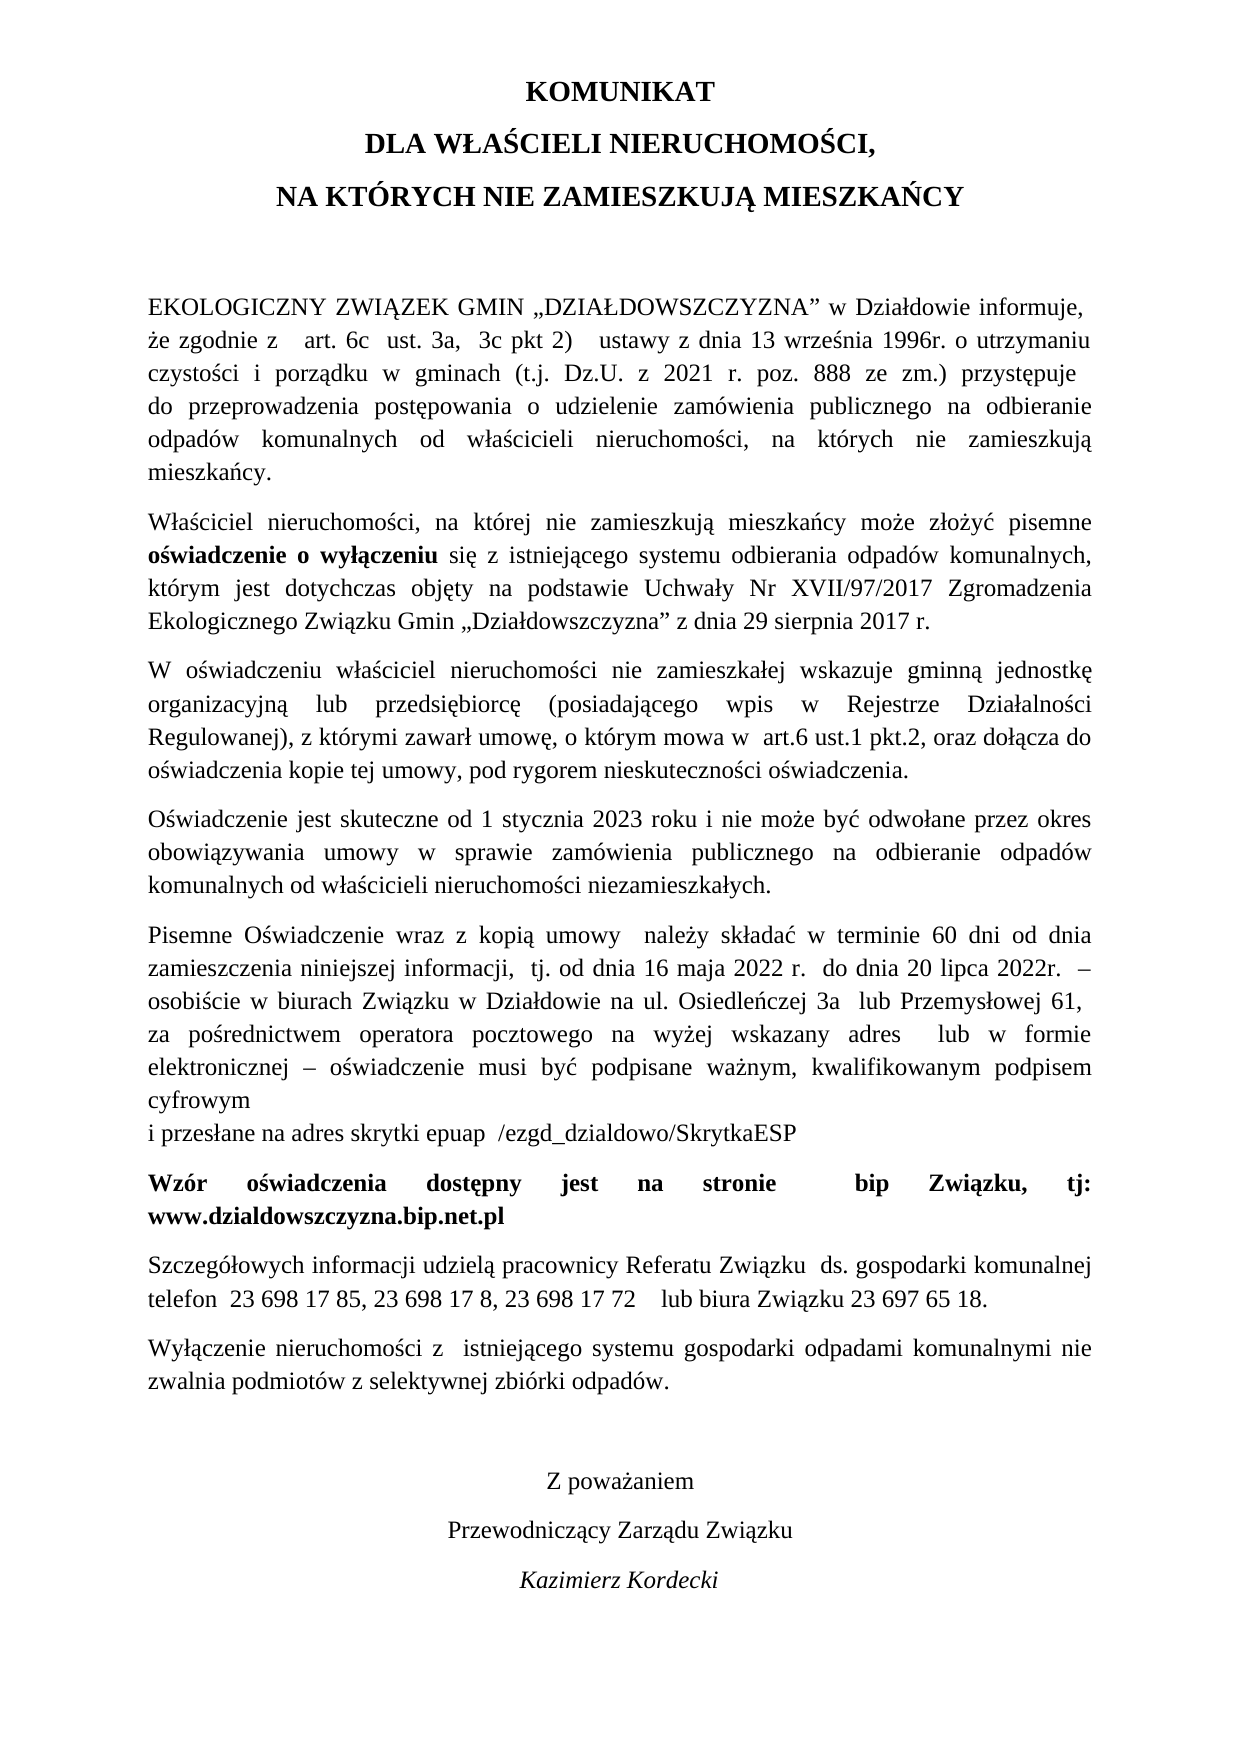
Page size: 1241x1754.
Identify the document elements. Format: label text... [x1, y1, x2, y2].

text Szczegółowych informacji udzielą pracownicy Referatu Związku ds. gospodarki komunalnej telefon 23 698 17 85, 23 698 17 8, 23 698 17 72 lub biura Związku 23 697 65 18. [148, 1251, 1093, 1312]
text Właściciel nieruchomości, na której nie zamieszkują mieszkańcy może złożyć pisemne oświadczenie o wyłączeniu się z istniejącego systemu odbierania odpadów komunalnych, którym jest dotychczas objęty na podstawie Uchwały Nr XVII/97/2017 Zgromadzenia Ekologicznego Związku Gmin „Działdowszczyzna” z dnia 29 sierpnia 2017 r. [148, 507, 1093, 635]
text NA KTÓRYCH NIE ZAMIESZKUJĄ MIESZKAŃCY [148, 179, 1093, 213]
text DLA WŁAŚCIELI NIERUCHOMOŚCI, [148, 127, 1093, 160]
text Przewodniczący Zarządu Związku [148, 1515, 1093, 1544]
text W oświadczeniu właściciel nieruchomości nie zamieszkałej wskazuje gminną jednostkę organizacyjną lub przedsiębiorcę (posiadającego wpis w Rejestrze Działalności Regulowanej), z którymi zawarł umowę, o którym mowa w art.6 ust.1 pkt.2, oraz dołącza do oświadczenia kopie tej umowy, pod rygorem nieskuteczności oświadczenia. [148, 656, 1093, 783]
text Kazimierz Kordecki [148, 1565, 1093, 1594]
text KOMUNIKAT [148, 74, 1093, 107]
text Pisemne Oświadczenie wraz z kopią umowy należy składać w terminie 60 dni od dnia zamieszczenia niniejszej informacji, tj. od dnia 16 maja 2022 r. do dnia 20 lipca 2022r. – osobiście w biurach Związku w Działdowie na ul. Osiedleńczej 3a lub Przemysłowej 61, za pośrednictwem operatora pocztowego na wyżej wskazany adres lub w formie elektronicznej – oświadczenie musi być podpisane ważnym, kwalifikowanym podpisem cyfrowym i przesłane na adres skrytki epuap /ezgd_dzialdowo/SkrytkaESP [148, 920, 1093, 1147]
text Z poważaniem [148, 1466, 1093, 1494]
text Wzór oświadczenia dostępny jest na stronie bip Związku, tj: www.dzialdowszczyzna.bip.net.pl [148, 1168, 1093, 1230]
text EKOLOGICZNY ZWIĄZEK GMIN „DZIAŁDOWSZCZYZNA” w Działdowie informuje, że zgodnie z art. 6c ust. 3a, 3c pkt 2) ustawy z dnia 13 września 1996r. o utrzymaniu czystości i porządku w gminach (t.j. Dz.U. z 2021 r. poz. 888 ze zm.) przystępuje do przeprowadzenia postępowania o udzielenie zamówienia publicznego na odbieranie odpadów komunalnych od właścicieli nieruchomości, na których nie zamieszkują mieszkańcy. [148, 292, 1093, 486]
text Oświadczenie jest skuteczne od 1 stycznia 2023 roku i nie może być odwołane przez okres obowiązywania umowy w sprawie zamówienia publicznego na odbieranie odpadów komunalnych od właścicieli nieruchomości niezamieszkałych. [148, 804, 1093, 899]
text Wyłączenie nieruchomości z istniejącego systemu gospodarki odpadami komunalnymi nie zwalnia podmiotów z selektywnej zbiórki odpadów. [148, 1333, 1093, 1395]
